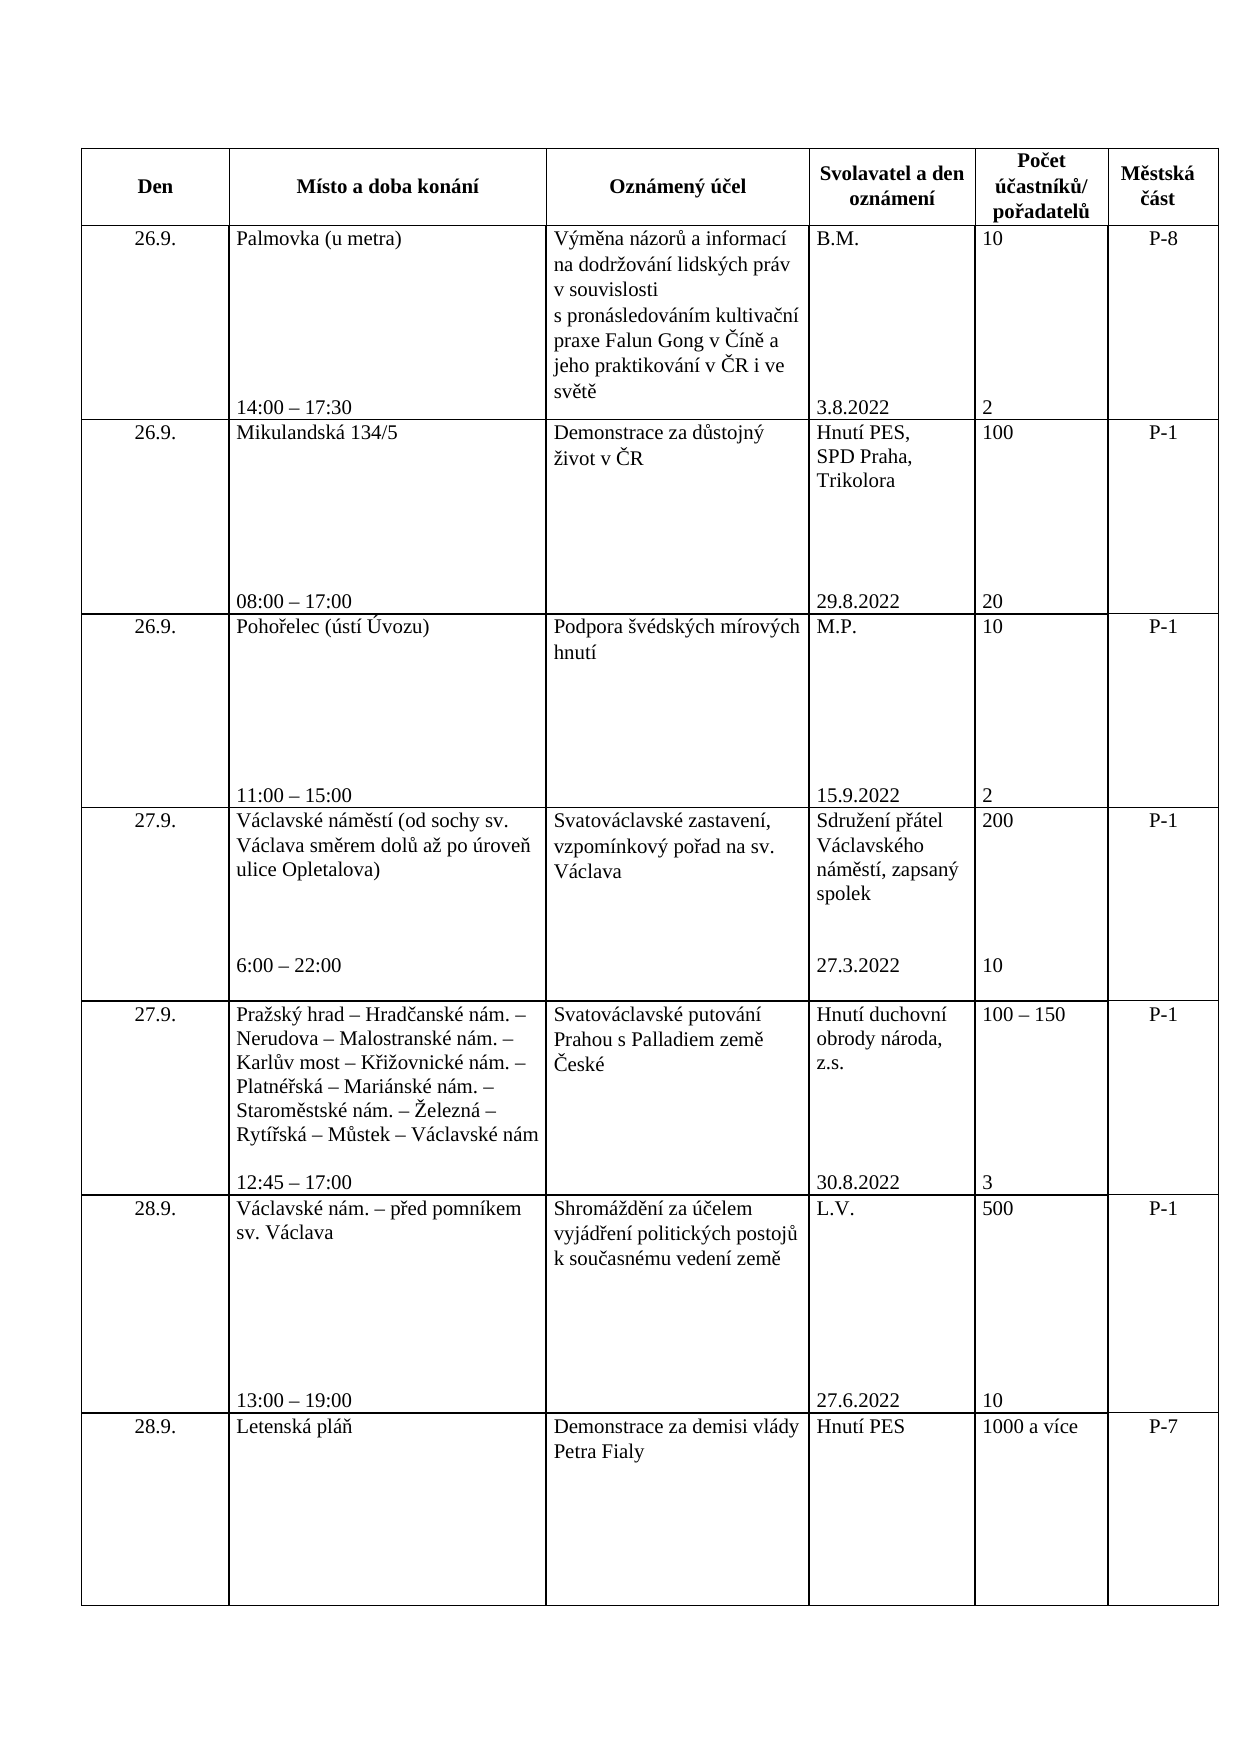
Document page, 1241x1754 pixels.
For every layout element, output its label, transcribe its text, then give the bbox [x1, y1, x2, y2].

table_cell 100 – 150 3 [976, 1002, 1107, 1194]
table_cell Podpora švédských mírových hnutí [547, 615, 808, 807]
table_header Počet účastníků/ pořadatelů [976, 149, 1108, 225]
table_header Městská část [1109, 149, 1218, 225]
table_cell Palmovka (u metra) 14:00 – 17:30 [230, 226, 545, 419]
table_cell 100 20 [976, 420, 1107, 613]
table_cell Pohořelec (ústí Úvozu) 11:00 – 15:00 [230, 615, 545, 807]
table_cell 200 10 [976, 808, 1107, 1000]
table_cell Demonstrace za demisi vlády Petra Fialy [547, 1414, 808, 1605]
table_cell 10 2 [976, 226, 1107, 419]
table_cell Letenská pláň 09:00 – 21:00 [230, 1414, 545, 1605]
table_cell Pražský hrad – Hradčanské nám. – Nerudova – Malostranské nám. – Karlův most – Křižovnické nám. – Platnéřská – Mariánské nám. – Staroměstské nám. – Železná – Rytířská – Můstek – Václavské nám 12:45 – 17:00 [230, 1002, 545, 1194]
table_cell Hnutí PES, SPD Praha, Trikolora 29.8.2022 [810, 420, 974, 613]
table_cell 1000 a více 20 [976, 1414, 1107, 1605]
table_cell P-1 [1109, 1195, 1218, 1412]
table_cell Shromáždění za účelem vyjádření politických postojů k současnému vedení země [547, 1196, 808, 1412]
table_header Den [82, 149, 229, 225]
table_cell Mikulandská 134/5 08:00 – 17:00 [230, 420, 545, 613]
table_cell P-8 [1109, 226, 1218, 419]
table_cell P-1 [1109, 808, 1218, 1000]
table_cell 27.9. [82, 1002, 228, 1194]
table_cell Hnutí PES 8.9.2022 [810, 1414, 974, 1605]
table_cell Václavské náměstí (od sochy sv. Václava směrem dolů až po úroveň ulice Opletalova) 6:00 – 22:00 [230, 808, 545, 1000]
table_cell Výměna názorů a informací na dodržování lidských práv v souvislosti s pronásledováním kultivační praxe Falun Gong v Číně a jeho praktikování v ČR i ve světě [547, 226, 808, 419]
table_cell P-1 [1109, 1001, 1218, 1194]
table_cell Svatováclavské putování Prahou s Palladiem země České [547, 1002, 808, 1194]
table_cell M.P. 15.9.2022 [810, 615, 974, 807]
table_cell Hnutí duchovní obrody národa, z.s. 30.8.2022 [810, 1002, 974, 1194]
table_cell B.M. 3.8.2022 [810, 226, 974, 419]
table_cell Václavské nám. – před pomníkem sv. Václava 13:00 – 19:00 [230, 1196, 545, 1412]
table_cell 28.9. [82, 1196, 228, 1412]
table_cell Svatováclavské zastavení, vzpomínkový pořad na sv. Václava [547, 808, 808, 1000]
table_cell P-1 [1109, 614, 1218, 807]
table_cell 28.9. [82, 1414, 228, 1605]
table_cell P-7 [1109, 1413, 1218, 1605]
table_cell 26.9. [82, 615, 228, 807]
table_cell L.V. 27.6.2022 [810, 1196, 974, 1412]
table_header Svolavatel a den oznámení [810, 149, 975, 225]
table_cell 500 10 [976, 1196, 1107, 1412]
table_header Místo a doba konání [230, 149, 546, 225]
table_cell Demonstrace za důstojný život v ČR [547, 420, 808, 613]
table_cell P-1 [1109, 420, 1218, 613]
table_cell 27.9. [82, 808, 228, 1000]
table_header Oznámený účel [547, 149, 809, 225]
table_cell 10 2 [976, 615, 1107, 807]
table_cell Sdružení přátel Václavského náměstí, zapsaný spolek 27.3.2022 [810, 808, 974, 1000]
table_cell 26.9. [82, 226, 228, 419]
table_cell 26.9. [82, 420, 228, 613]
